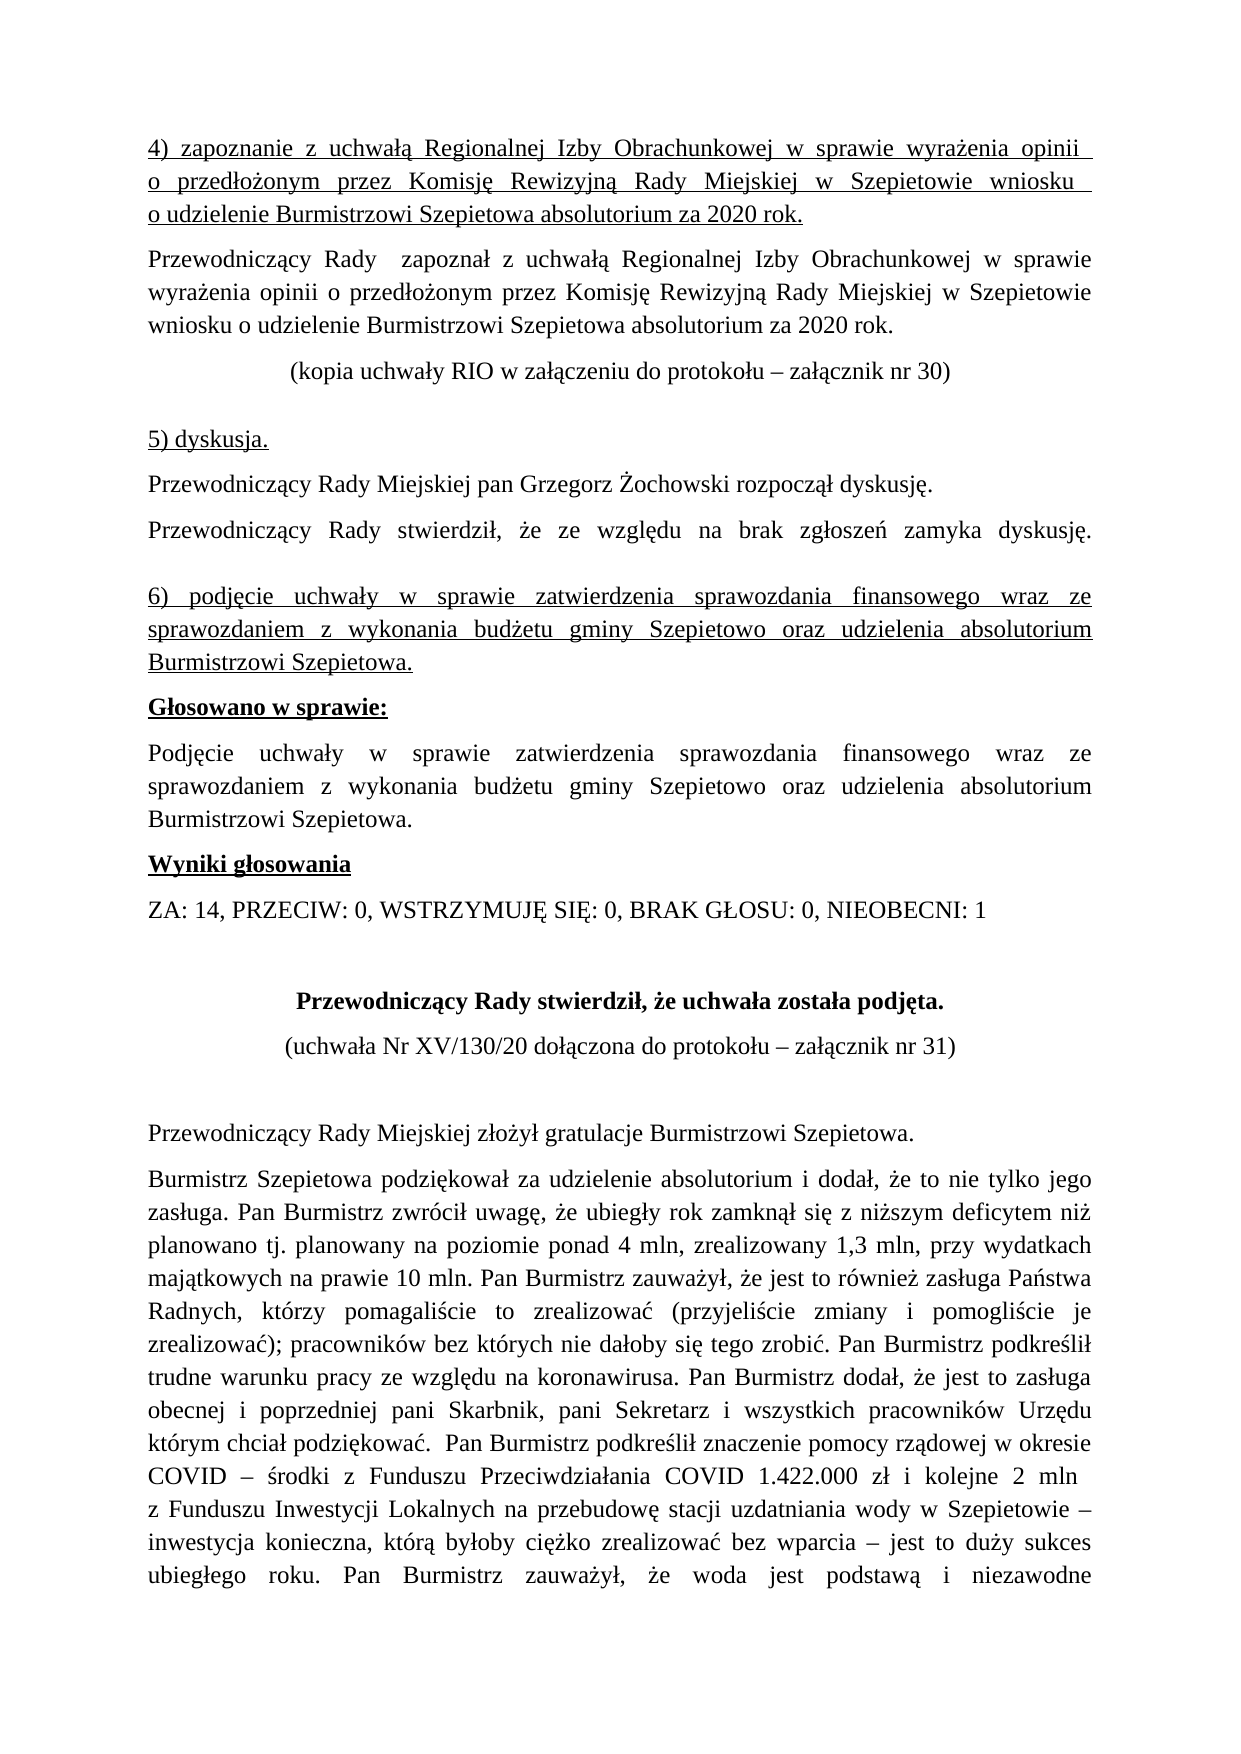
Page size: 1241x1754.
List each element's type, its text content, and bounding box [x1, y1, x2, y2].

text 4) zapoznanie z uchwałą Regionalnej Izby Obrachunkowej w sprawie wyrażenia opinii o przedłożonym przez Komisję Rewizyjną Rady Miejskiej w Szepietowie wniosku o udzielenie Burmistrzowi Szepietowa absolutorium za 2020 rok. [148, 133, 1093, 158]
text Przewodniczący Rady stwierdził, że ze względu na brak zgłoszeń zamyka dyskusję. 6) podjęcie uchwały w sprawie zatwierdzenia sprawozdania finansowego wraz ze sprawozdaniem z wykonania budżetu gminy Szepietowo oraz udzielenia absolutorium Burmistrzowi Szepietowa. [148, 515, 1093, 639]
text Przewodniczący Rady stwierdził, że uchwała została podjęta. [148, 986, 1093, 1015]
text (uchwała Nr XV/130/20 dołączona do protokołu – załącznik nr 31) [148, 1031, 1093, 1060]
text Przewodniczący Rady Miejskiej pan Grzegorz Żochowski rozpoczął dyskusję. [148, 469, 1093, 498]
text 4) zapoznanie z uchwałą Regionalnej Izby Obrachunkowej w sprawie wyrażenia opinii o przedłożonym przez Komisję Rewizyjną Rady Miejskiej w Szepietowie wniosku o udzielenie Burmistrzowi Szepietowa absolutorium za 2020 rok. [148, 159, 1093, 228]
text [148, 1164, 1093, 1589]
text Głosowano w sprawie: [148, 692, 1093, 721]
text ZA: 14, PRZECIW: 0, WSTRZYMUJĘ SIĘ: 0, BRAK GŁOSU: 0, NIEOBECNI: 1 [148, 895, 1093, 924]
text Przewodniczący Rady Miejskiej złożył gratulacje Burmistrzowi Szepietowa. [148, 1118, 1093, 1147]
text Przewodniczący Rady stwierdził, że ze względu na brak zgłoszeń zamyka dyskusję. 6) podjęcie uchwały w sprawie zatwierdzenia sprawozdania finansowego wraz ze sprawozdaniem z wykonania budżetu gminy Szepietowo oraz udzielenia absolutorium Burmistrzowi Szepietowa. [148, 640, 1093, 676]
text Wyniki głosowania [148, 849, 1093, 878]
text 5) dyskusja. [148, 424, 1093, 452]
text (kopia uchwały RIO w załączeniu do protokołu – załącznik nr 30) [148, 356, 1093, 408]
text Przewodniczący Rady zapoznał z uchwałą Regionalnej Izby Obrachunkowej w sprawie wyrażenia opinii o przedłożonym przez Komisję Rewizyjną Rady Miejskiej w Szepietowie wniosku o udzielenie Burmistrzowi Szepietowa absolutorium za 2020 rok. [148, 244, 1093, 339]
text Podjęcie uchwały w sprawie zatwierdzenia sprawozdania finansowego wraz ze sprawozdaniem z wykonania budżetu gminy Szepietowo oraz udzielenia absolutorium Burmistrzowi Szepietowa. [148, 738, 1093, 833]
